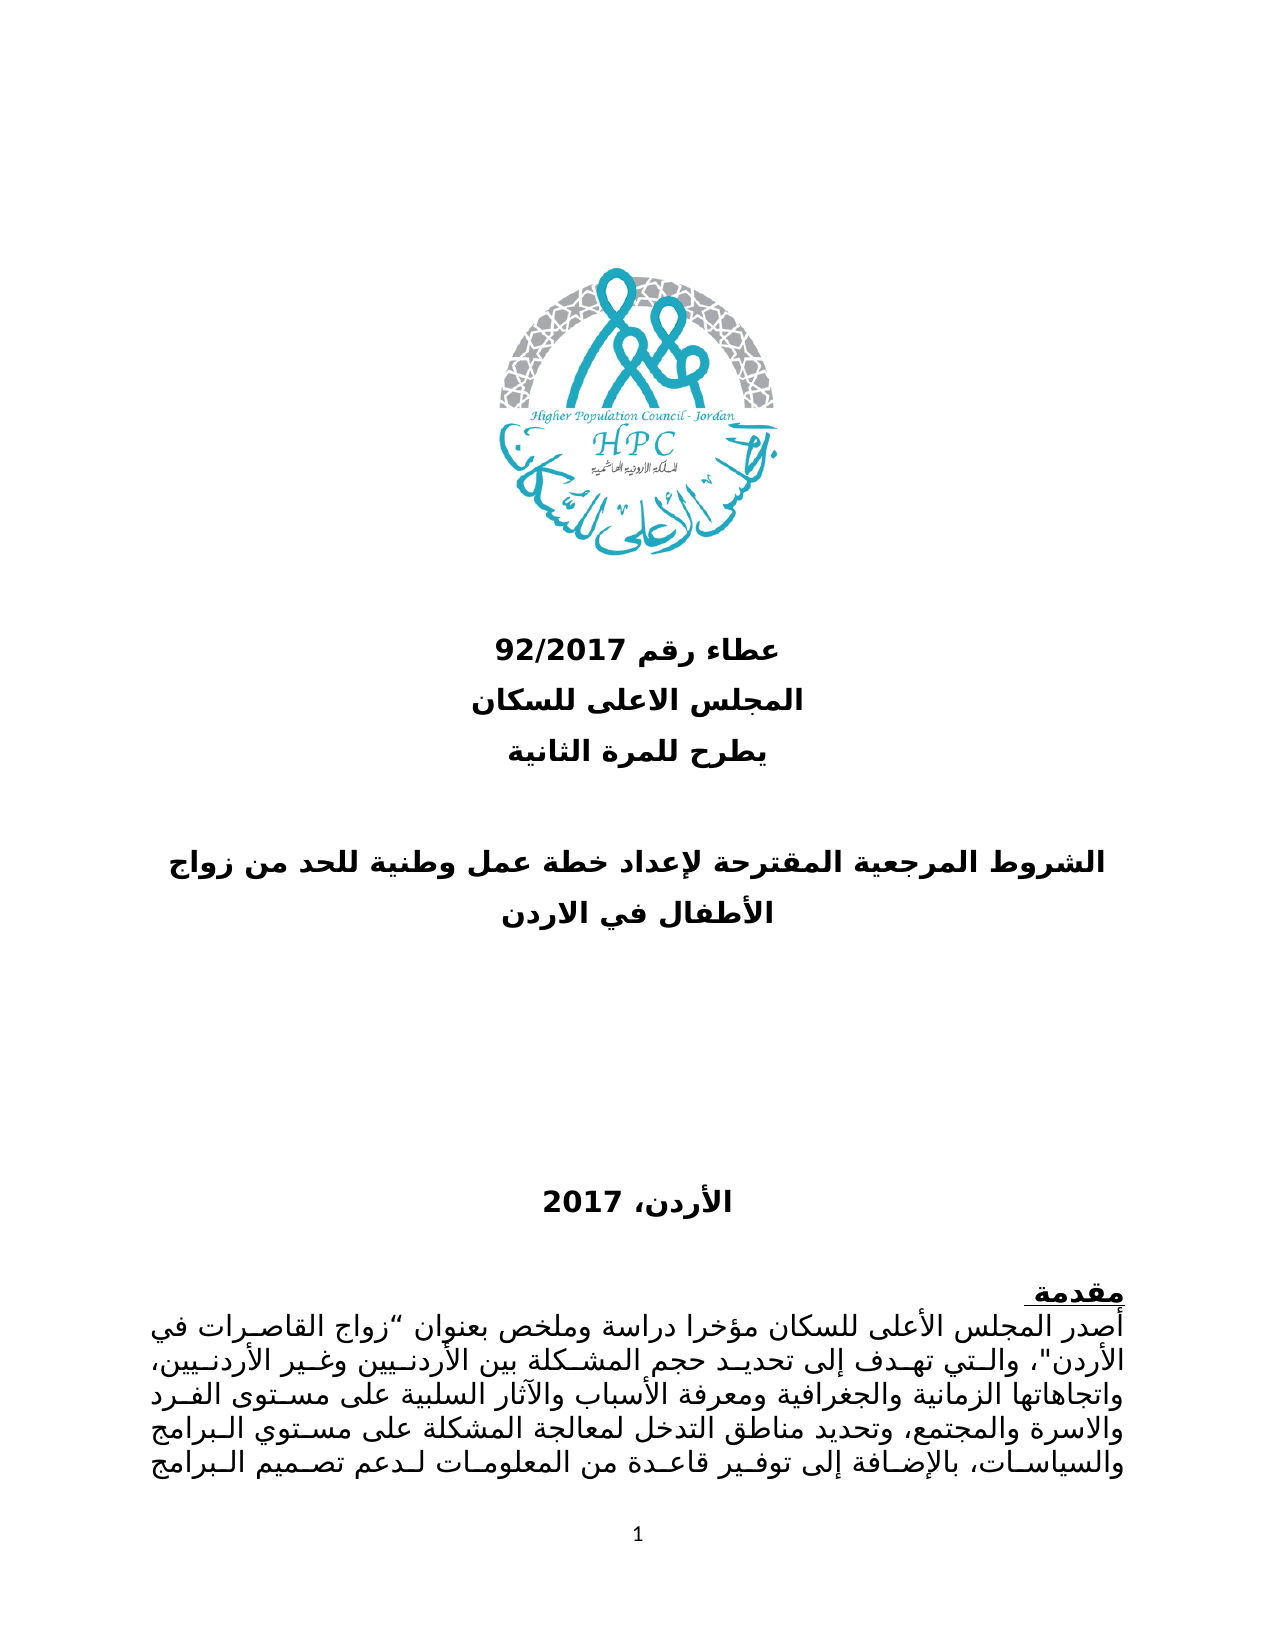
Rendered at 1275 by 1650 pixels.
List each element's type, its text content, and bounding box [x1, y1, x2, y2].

text مقدمة [150, 1276, 1125, 1309]
text الأردن، 2017 [150, 1185, 1125, 1219]
text يطرح للمرة الثانية [150, 735, 1125, 769]
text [150, 1309, 1125, 1479]
text المجلس الاعلى للسكان [150, 684, 1125, 718]
text عطاء رقم 92/2017 [150, 633, 1125, 667]
picture [497, 268, 778, 560]
text الشروط المرجعية المقترحة لإعداد خطة عمل وطنية للحد من زواج الأطفال في الاردن [150, 845, 1125, 930]
